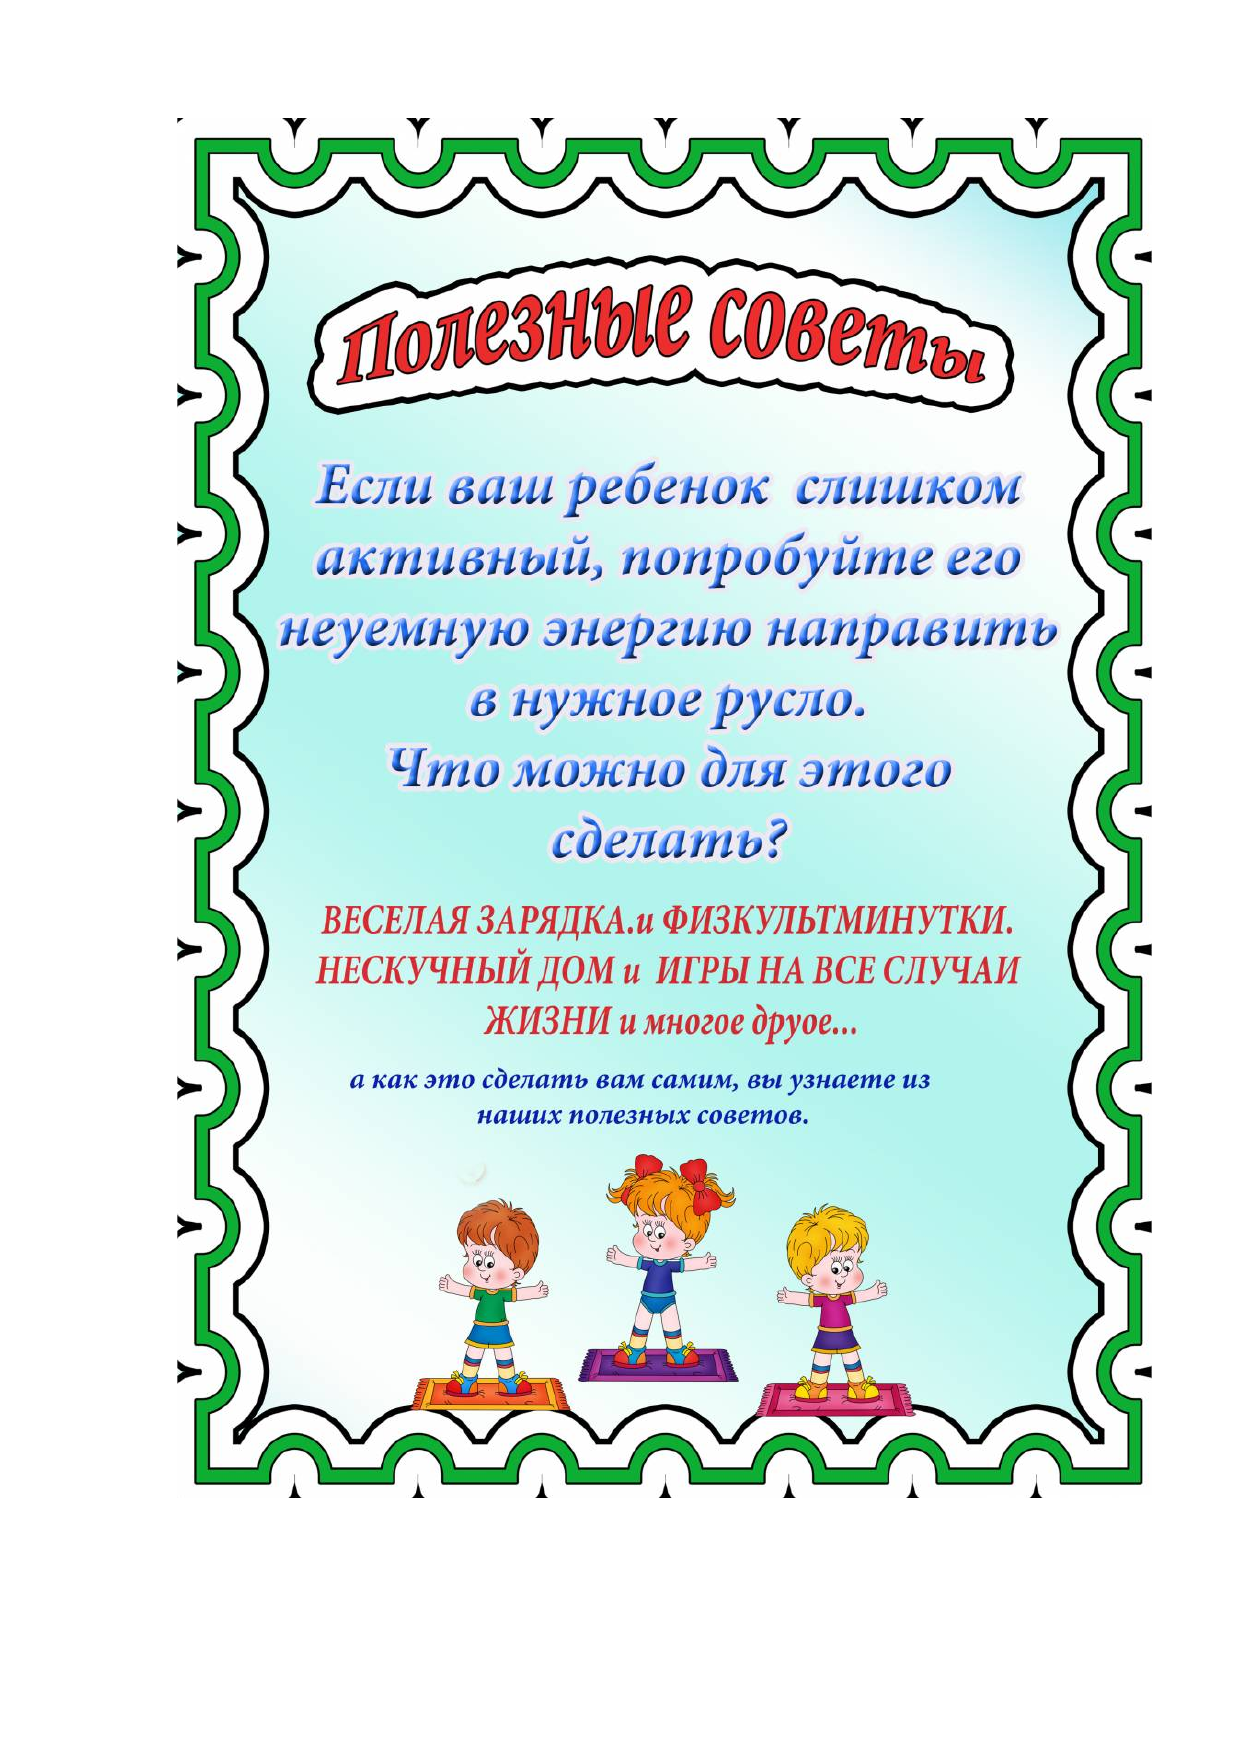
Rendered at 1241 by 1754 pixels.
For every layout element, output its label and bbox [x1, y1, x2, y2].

picture [177, 118, 1152, 1498]
